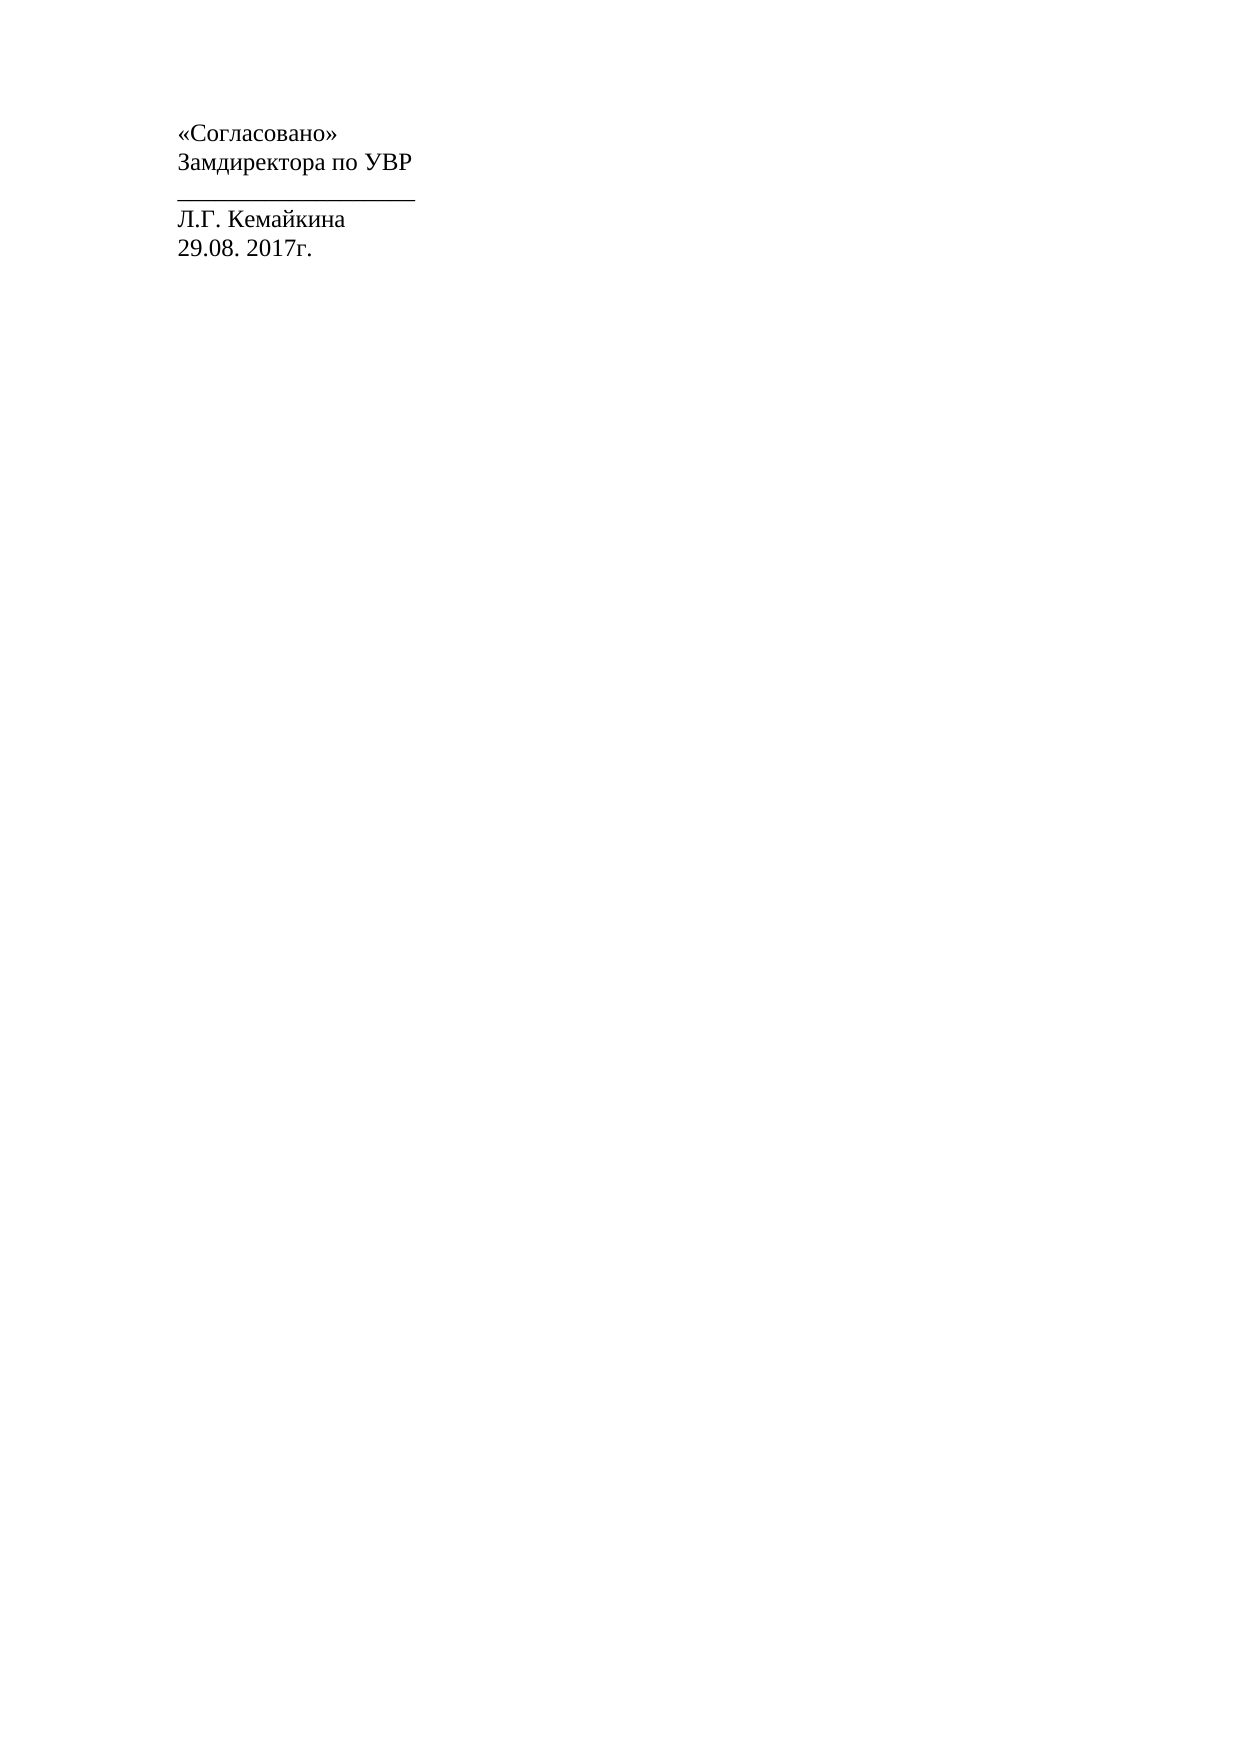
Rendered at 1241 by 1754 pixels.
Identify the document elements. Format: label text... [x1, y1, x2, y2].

text ___________________ [177, 176, 1152, 204]
text «Согласовано» [177, 118, 1152, 147]
text 29.08. 2017г. [177, 233, 1152, 262]
text Л.Г. Кемайкина [177, 204, 1152, 233]
text Замдиректора по УВР [177, 147, 1152, 176]
